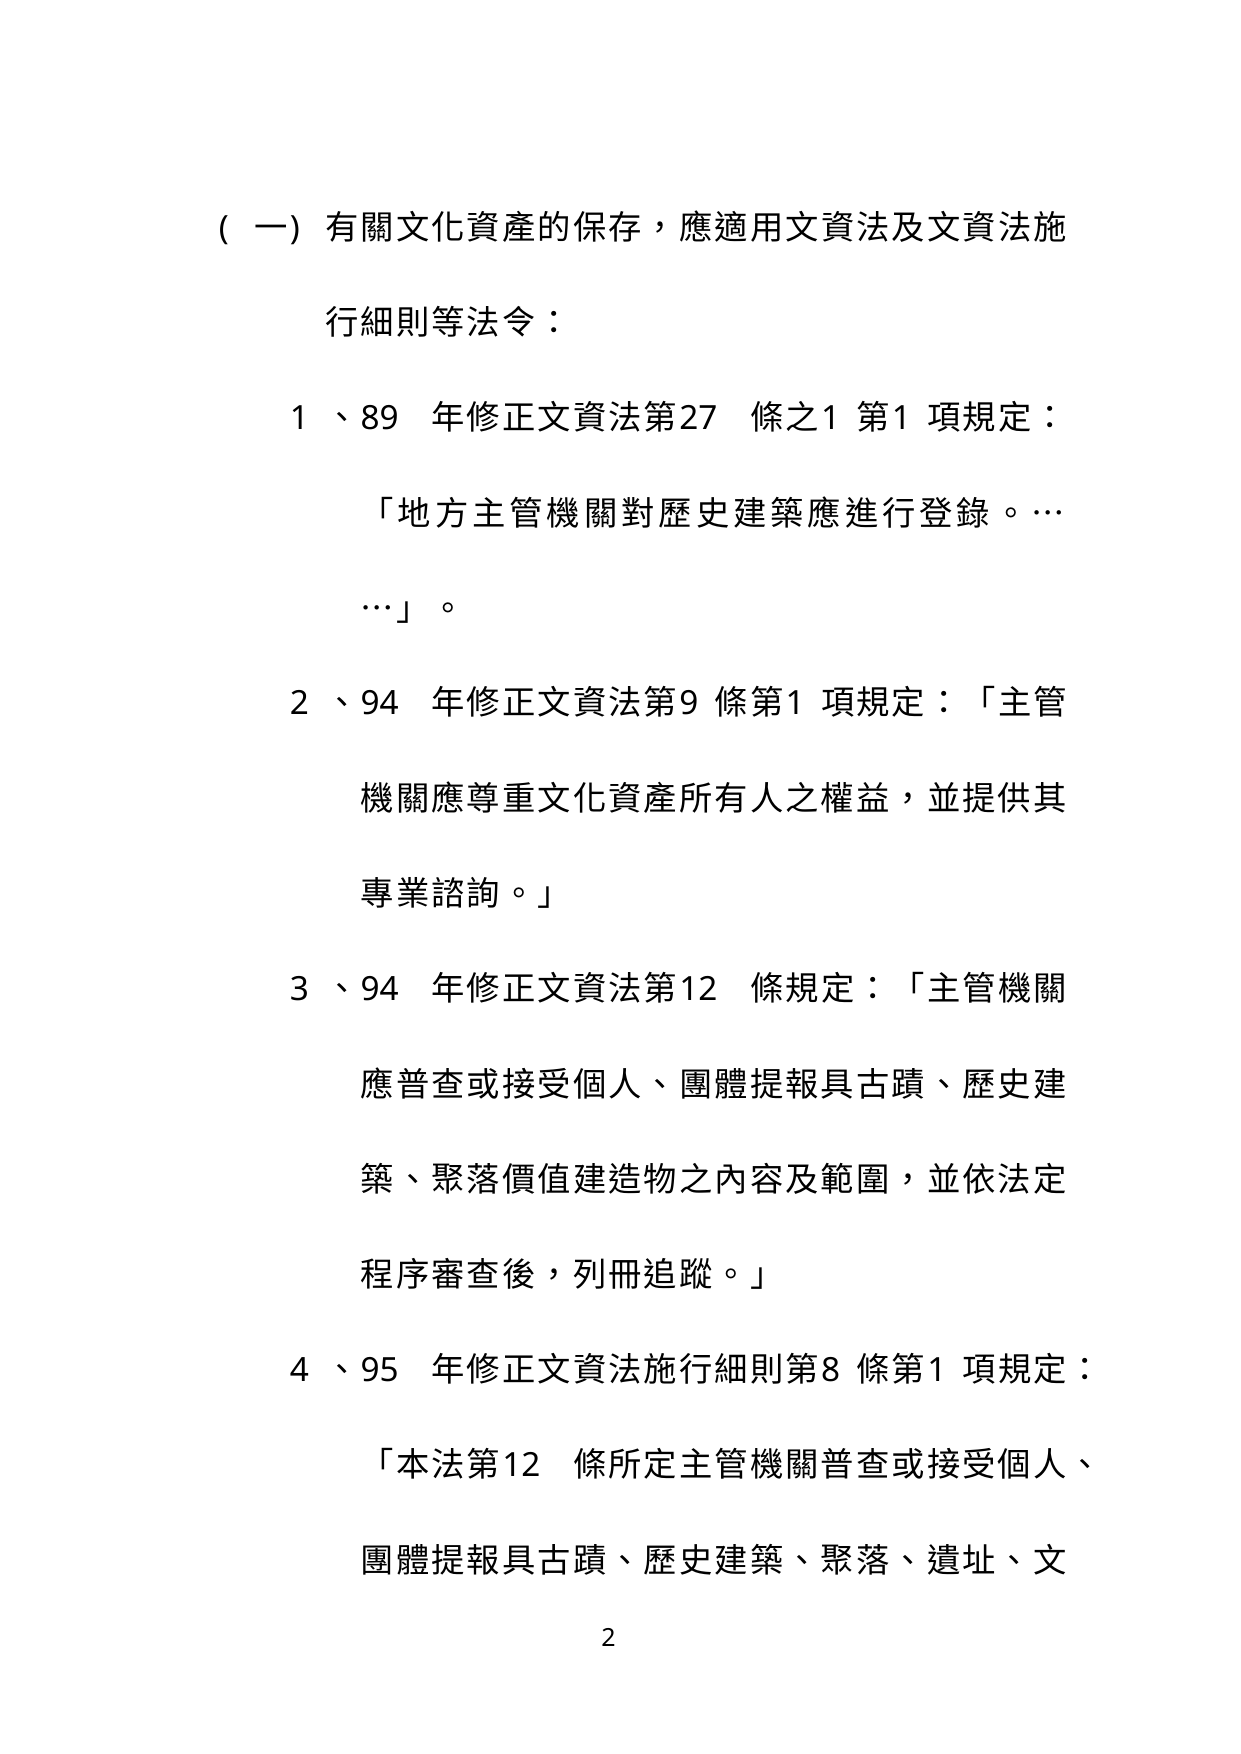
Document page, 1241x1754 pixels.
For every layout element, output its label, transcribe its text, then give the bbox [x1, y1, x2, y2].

subtitle 89年修正文資法第27條之1第1項規定：「地方主管機關對歷史建築應進行登錄。……」。 [281, 368, 1069, 653]
subtitle 94年修正文資法第9條第1項規定：「主管機關應尊重文化資產所有人之權益，並提供其專業諮詢。」 [281, 653, 1069, 939]
subtitle 有關文化資產的保存，應適用文資法及文資法施行細則等法令： [219, 177, 1069, 368]
subtitle 94年修正文資法第12條規定：「主管機關應普查或接受個人、團體提報具古蹟、歷史建築、聚落價值建造物之內容及範圍，並依法定程序審查後，列冊追蹤。」 [281, 939, 1069, 1320]
